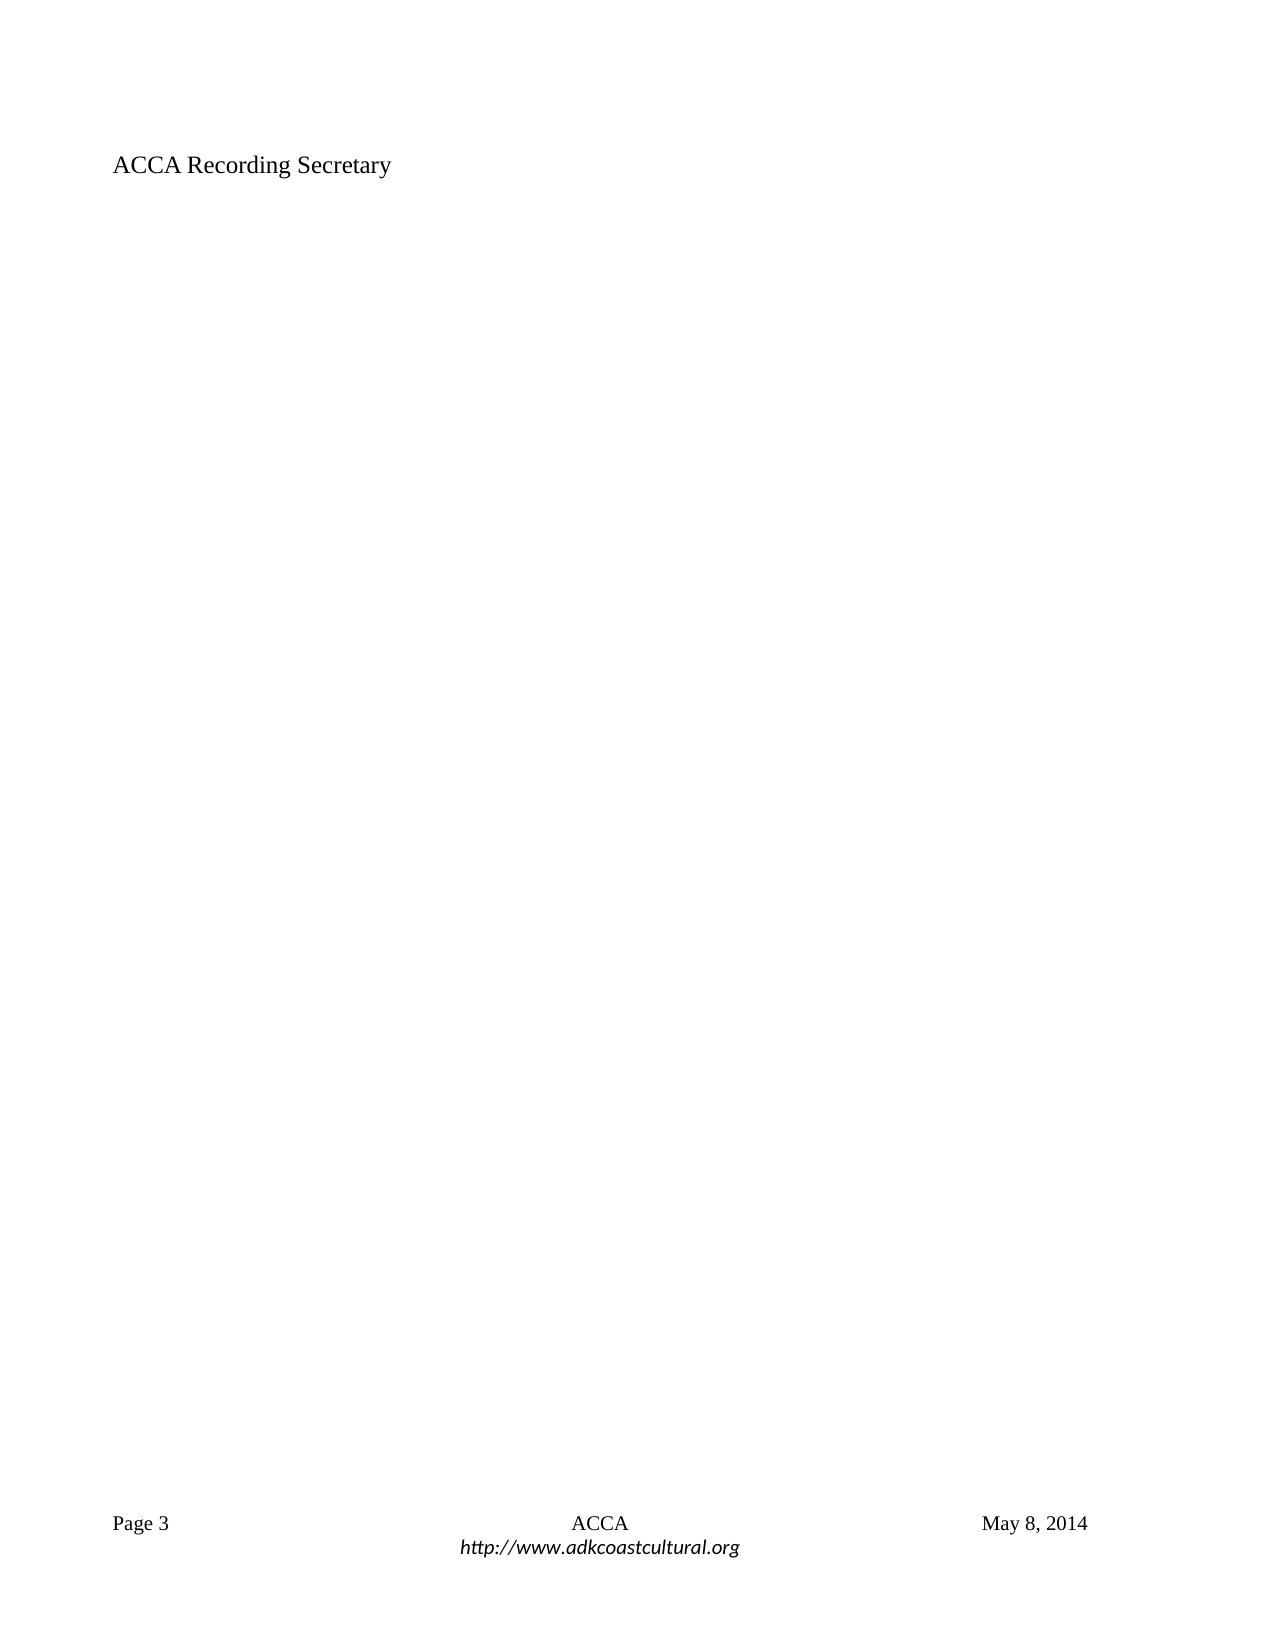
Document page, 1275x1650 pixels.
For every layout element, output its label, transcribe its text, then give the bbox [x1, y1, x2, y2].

text ACCA Recording Secretary [112, 150, 1162, 179]
